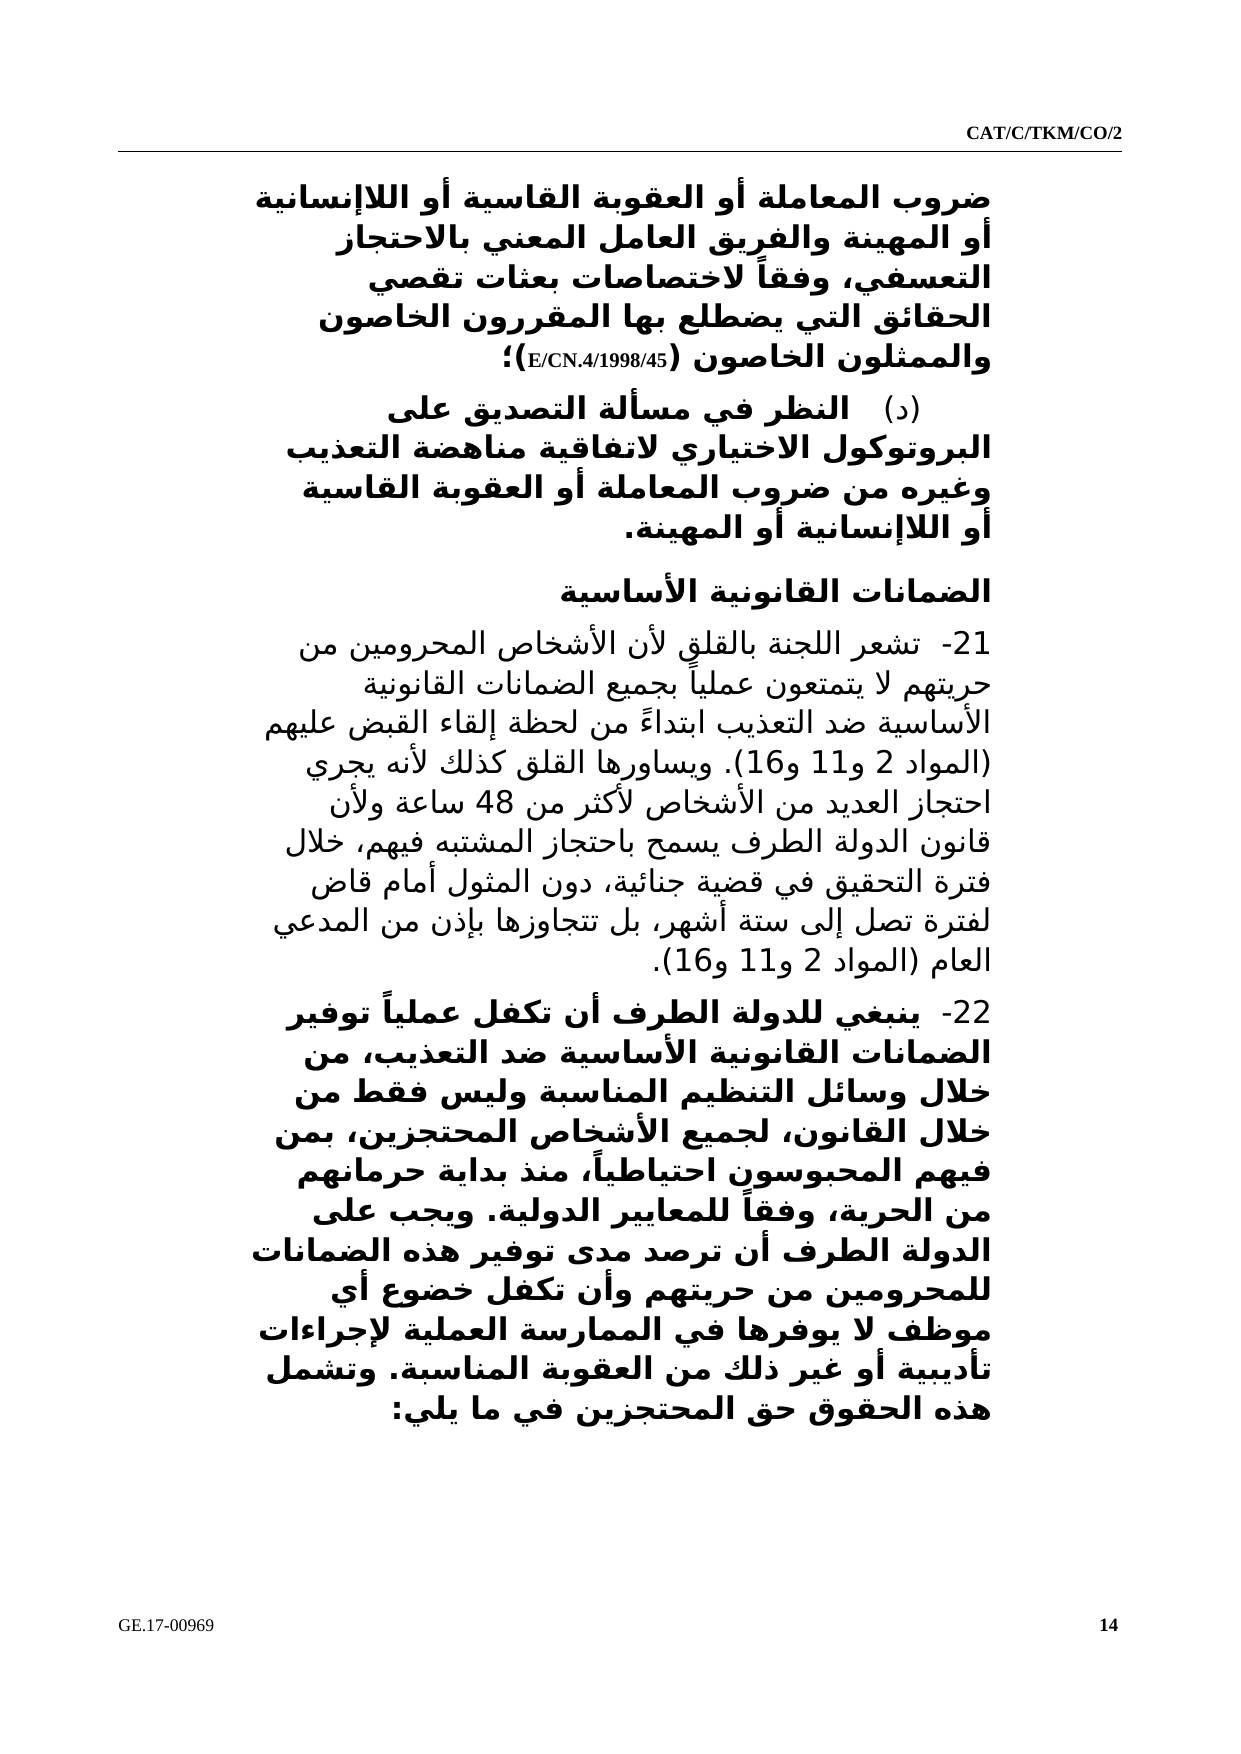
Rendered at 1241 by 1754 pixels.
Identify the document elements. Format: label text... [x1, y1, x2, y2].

text (د) النظر في مسألة التصديق على البروتوكول الاختياري لاتفاقية مناهضة التعذيب وغيره من ضروب المعاملة أو العقوبة القاسية أو اللاإنسانية أو المهينة. [248, 388, 992, 546]
text 21- تشعر اللجنة بالقلق لأن الأشخاص المحرومين من حريتهم لا يتمتعون عملياً بجميع الضمانات القانونية الأساسية ضد التعذيب ابتداءً من لحظة إلقاء القبض عليهم (المواد 2 و11 و16). ويساورها القلق كذلك لأنه يجري احتجاز العديد من الأشخاص لأكثر من 48 ساعة ولأن قانون الدولة الطرف يسمح باحتجاز المشتبه فيهم، خلال فترة التحقيق في قضية جنائية، دون المثول أمام قاض لفترة تصل إلى ستة أشهر، بل تتجاوزها بإذن من المدعي العام (المواد 2 و11 و16). [248, 623, 992, 979]
text 22- ينبغي للدولة الطرف أن تكفل عملياً توفير الضمانات القانونية الأساسية ضد التعذيب، من خلال وسائل التنظيم المناسبة وليس فقط من خلال القانون، لجميع الأشخاص المحتجزين، بمن فيهم المحبوسون احتياطياً، منذ بداية حرمانهم من الحرية، وفقاً للمعايير الدولية. ويجب على الدولة الطرف أن ترصد مدى توفير هذه الضمانات للمحرومين من حريتهم وأن تكفل خضوع أي موظف لا يوفرها في الممارسة العملية لإجراءات تأديبية أو غير ذلك من العقوبة المناسبة. وتشمل هذه الحقوق حق المحتجزين في ما يلي: [248, 992, 992, 1427]
text الضمانات القانونية الأساسية [248, 571, 1122, 611]
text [248, 177, 992, 375]
